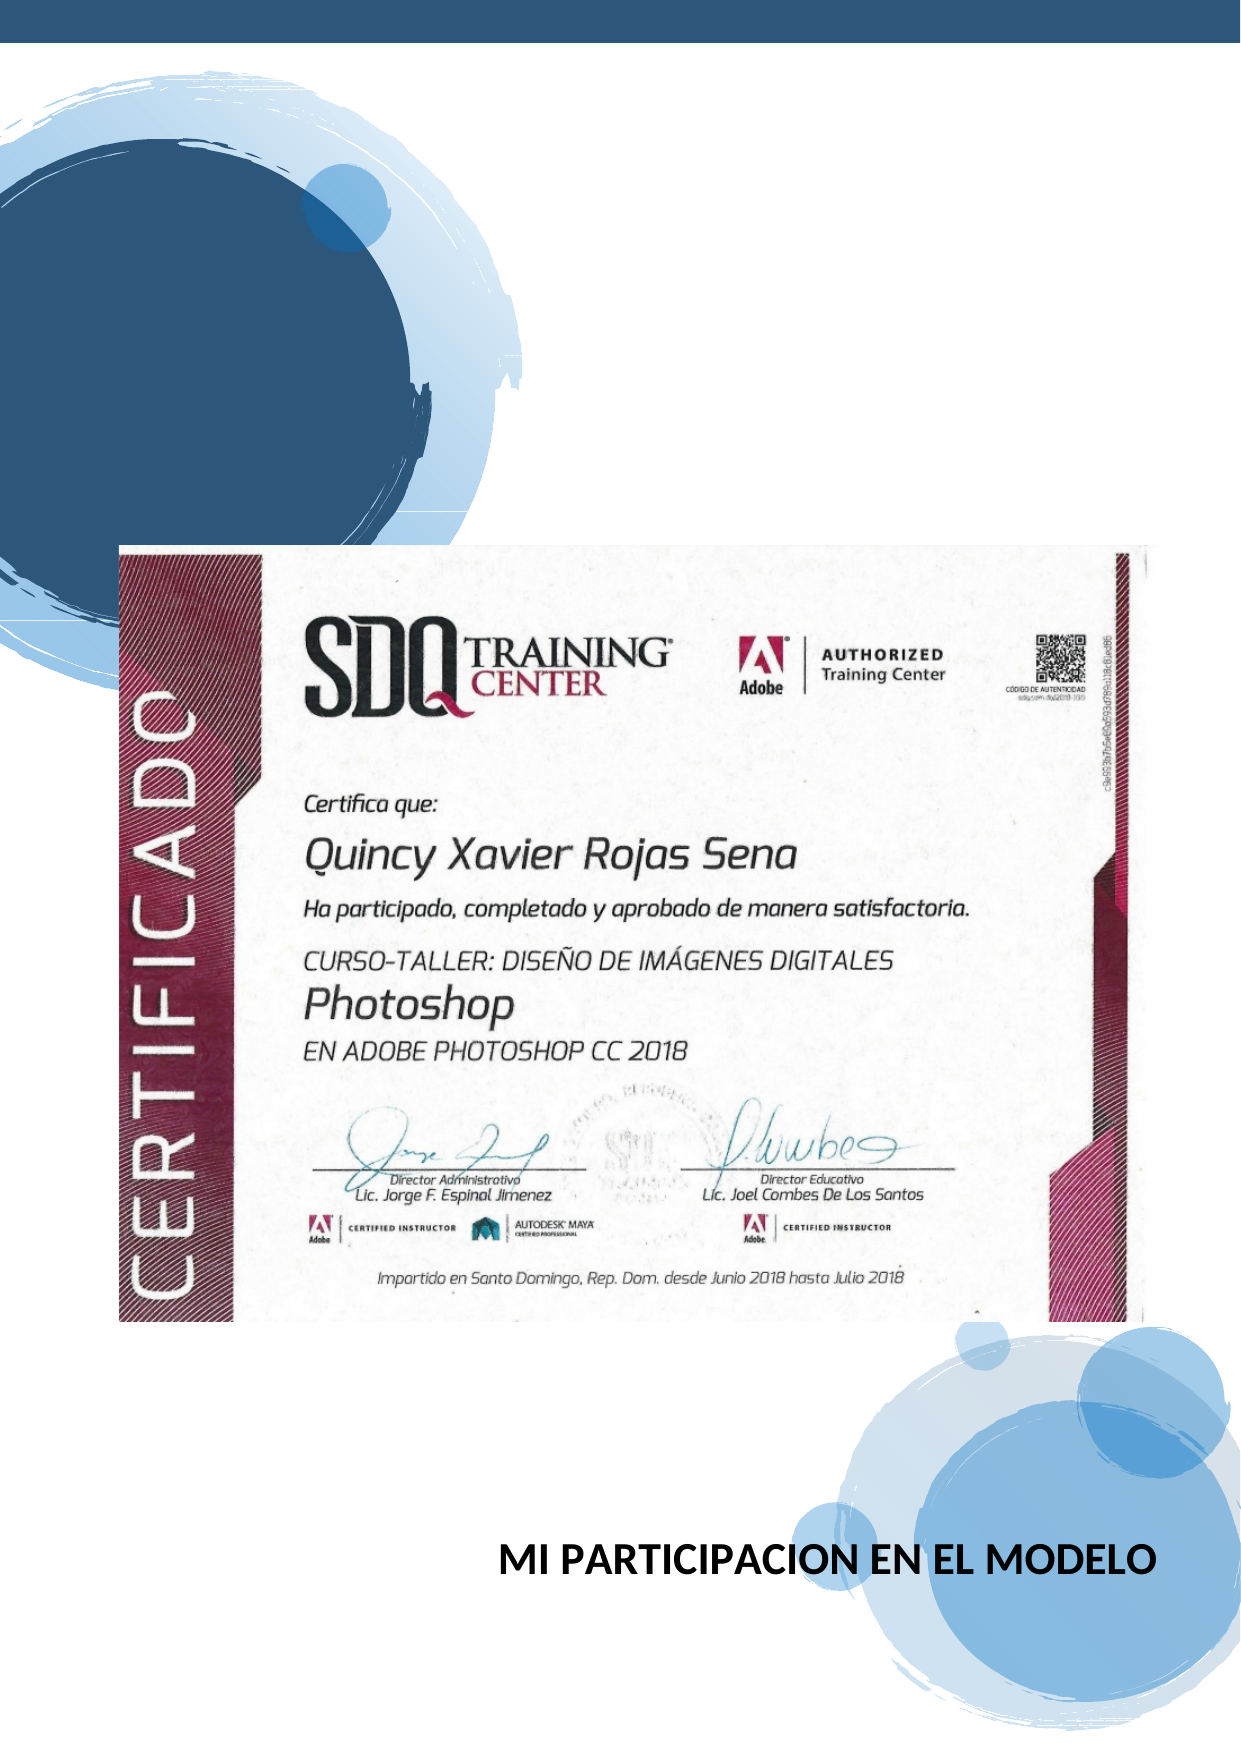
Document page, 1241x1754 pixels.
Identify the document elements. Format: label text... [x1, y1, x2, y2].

picture [118, 545, 1158, 1322]
text MI PARTICIPACION EN EL MODELO [119, 1530, 1157, 1586]
